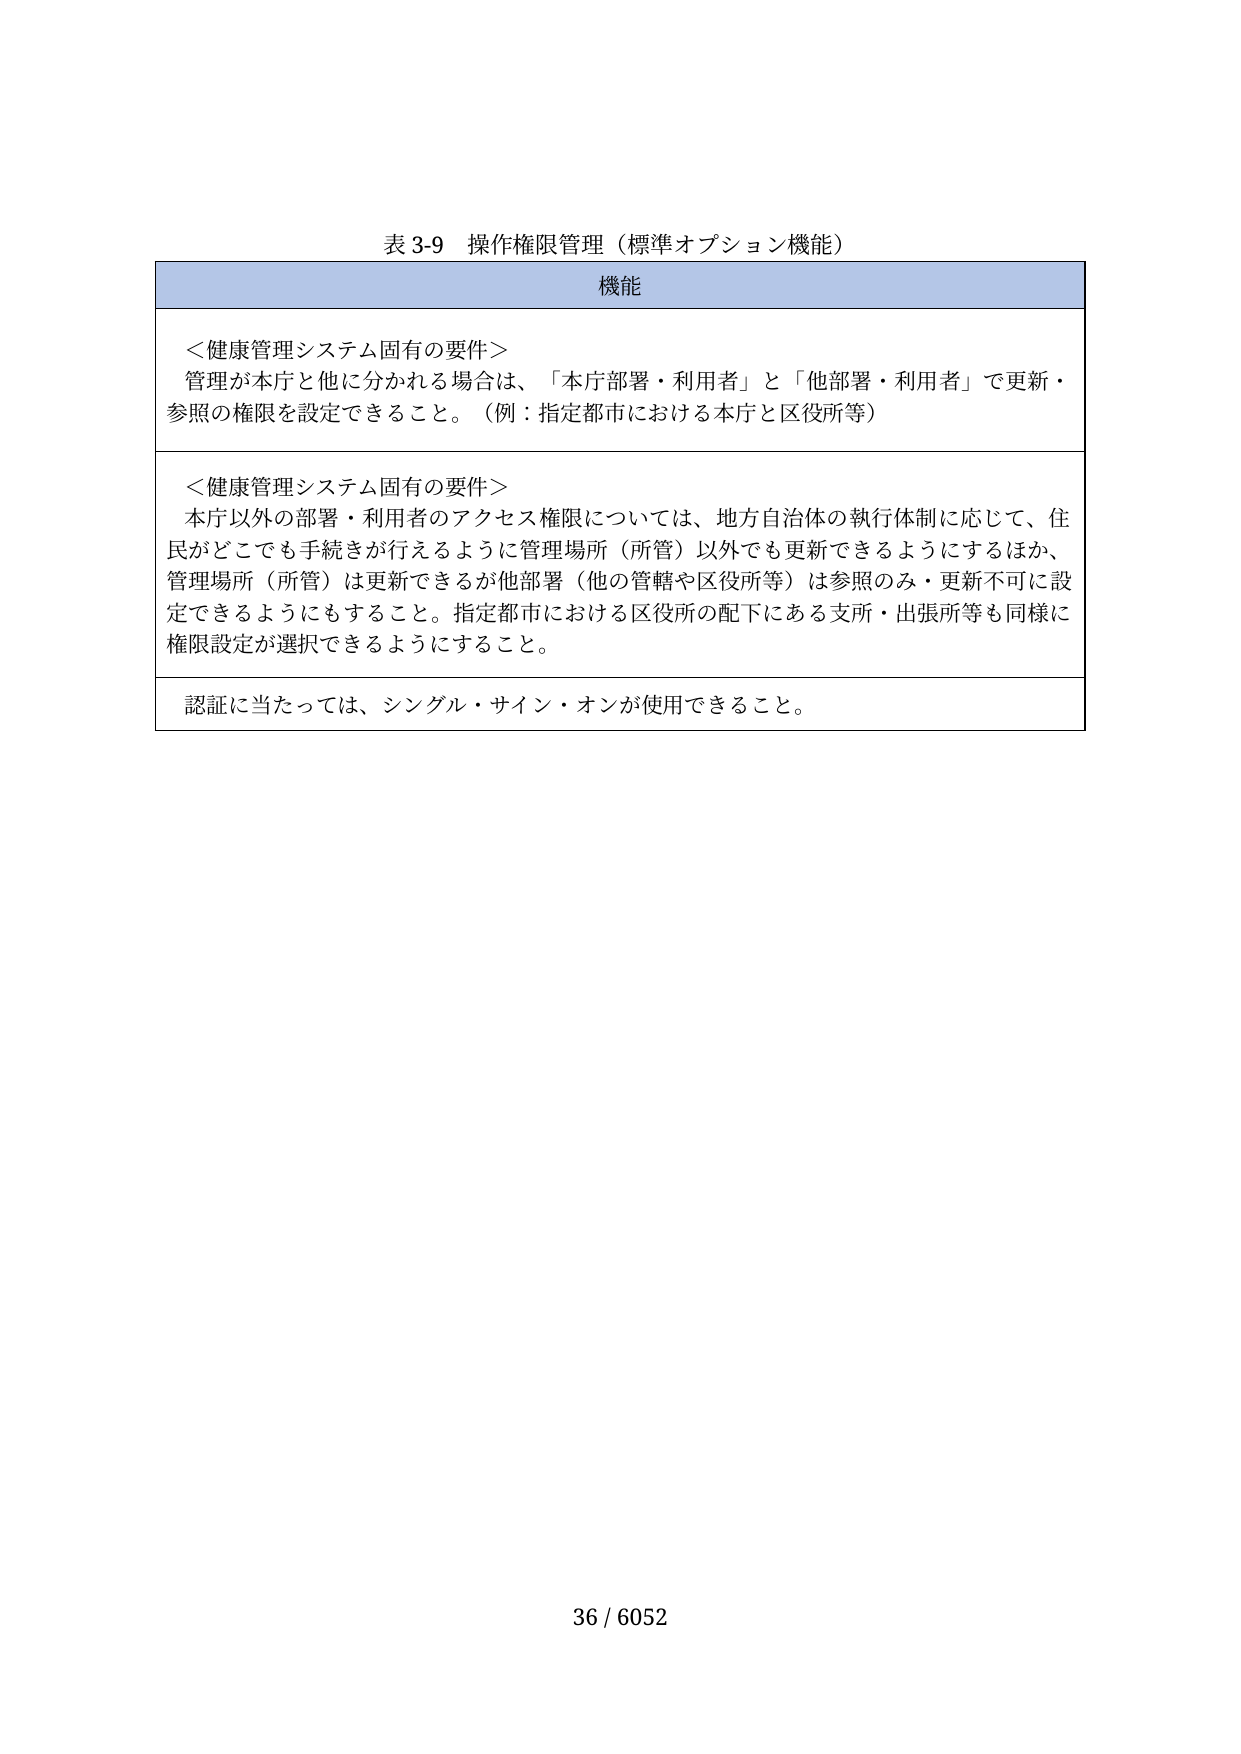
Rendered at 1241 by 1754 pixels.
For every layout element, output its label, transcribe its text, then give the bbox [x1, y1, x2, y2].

table_cell ＜健康管理システム固有の要件＞ 本庁以外の部署・利用者のアクセス権限については、地方自治体の執行体制に応じて、住民がどこでも手続きが行えるように管理場所（所管）以外でも更新できるようにするほか、管理場所（所管）は更新できるが他部署（他の管轄や区役所等）は参照のみ・更新不可に設定できるようにもすること。指定都市における区役所の配下にある支所・出張所等も同様に権限設定が選択できるようにすること。 [156, 452, 1084, 677]
table_cell 認証に当たっては、シングル・サイン・オンが使用できること。 [156, 678, 1084, 730]
table_cell ＜健康管理システム固有の要件＞ 管理が本庁と他に分かれる場合は、「本庁部署・利用者」と「他部署・利用者」で更新・参照の権限を設定できること。（例：指定都市における本庁と区役所等） [156, 309, 1084, 451]
text 表3-9 操作権限管理（標準オプション機能） [148, 228, 1092, 261]
table_header 機能 [156, 262, 1084, 308]
